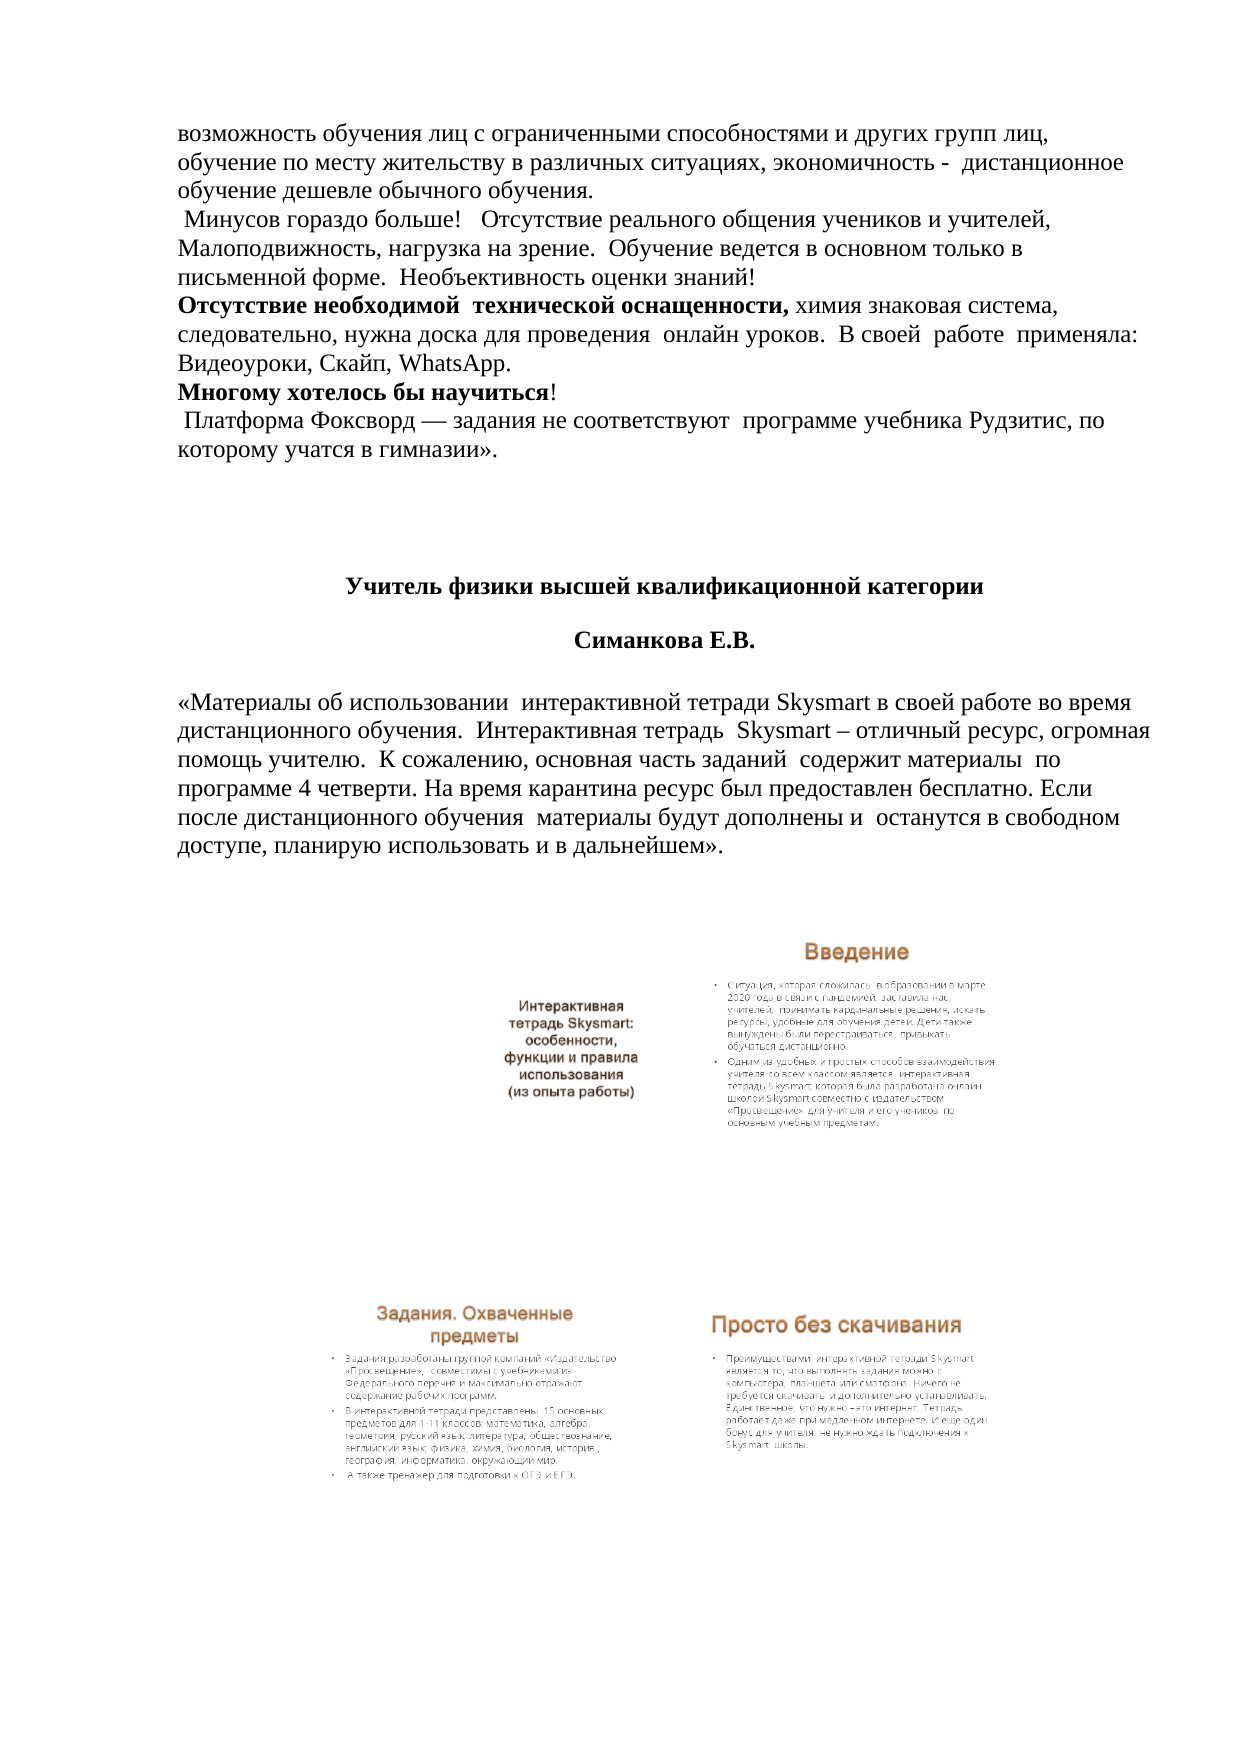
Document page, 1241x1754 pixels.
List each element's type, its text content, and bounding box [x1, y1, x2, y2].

text Многому хотелось бы научиться! [177, 377, 1152, 406]
text следовательно, нужна доска для проведения онлайн уроков. В своей работе применяла: Видеоуроки, Скайп, WhatsApp. [177, 319, 1152, 377]
text «Материалы об использовании интерактивной тетради Skysmart в своей работе во время дистанционного обучения. Интерактивная тетрадь Skysmart – отличный ресурс, огромная помощь учителю. К сожалению, основная часть заданий содержит материалы по программе 4 четверти. На время карантина ресурс был предоставлен бесплатно. Если после дистанционного обучения материалы будут дополнены и останутся в свободном доступе, планирую использовать и в дальнейшем». [177, 687, 1152, 859]
text Малоподвижность, нагрузка на зрение. Обучение ведется в основном только в [177, 233, 1152, 262]
text Учитель физики высшей квалификационной категории [177, 571, 1152, 599]
text Отсутствие необходимой технической оснащенности, химия знаковая система, [177, 291, 1152, 319]
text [177, 118, 1152, 204]
text Симанкова Е.В. [177, 625, 1152, 653]
text Минусов гораздо больше! Отсутствие реального общения учеников и учителей, [177, 204, 1152, 233]
text Платформа Фоксворд — задания не соответствуют программе учебника Рудзитис, по которому учатся в гимназии». [177, 406, 1152, 463]
text письменной форме. Необъективность оценки знаний! [177, 262, 1152, 291]
